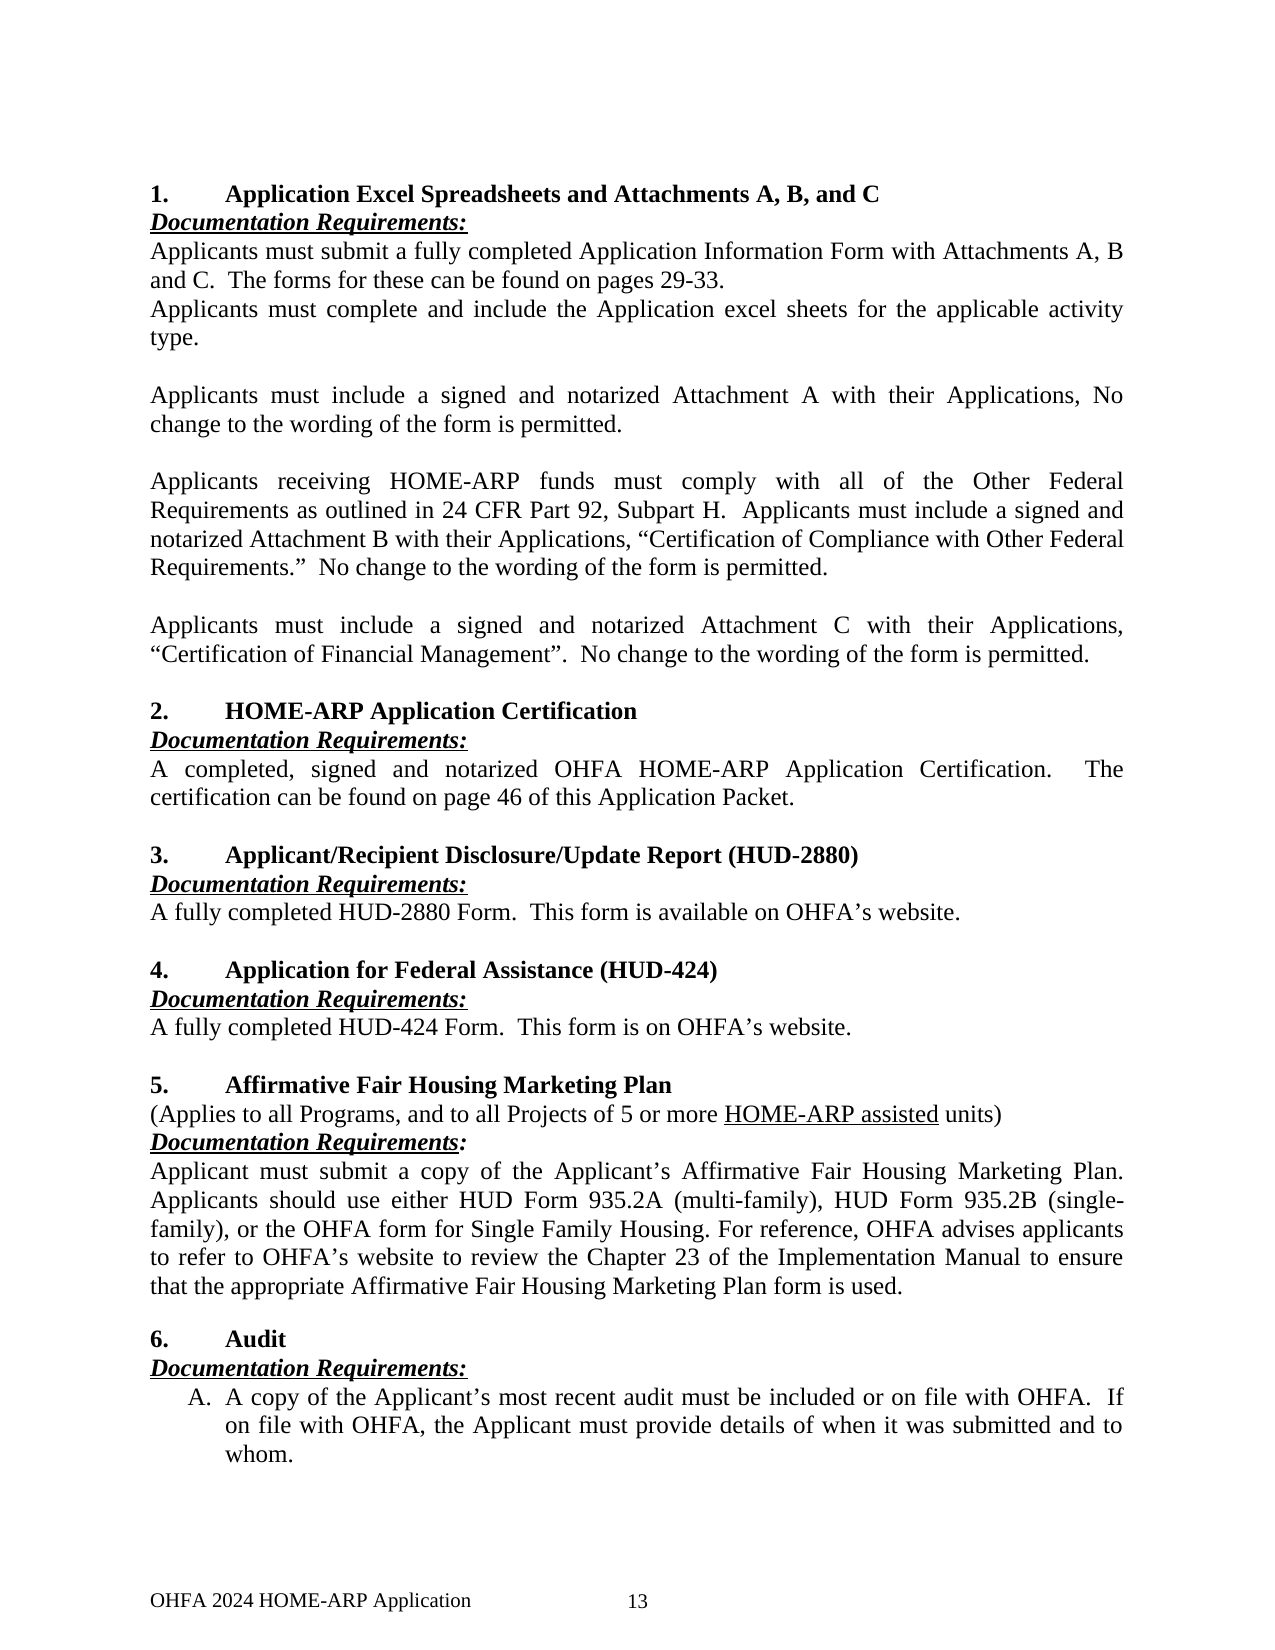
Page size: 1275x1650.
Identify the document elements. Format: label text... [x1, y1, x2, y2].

text Documentation Requirements: [150, 984, 1125, 1012]
subtitle 2. HOME-ARP Application Certification [150, 696, 1125, 725]
text (Applies to all Programs, and to all Projects of 5 or more HOME-ARP assisted units) [150, 1099, 1125, 1127]
subtitle 6. Audit [150, 1324, 1125, 1353]
text Documentation Requirements: [150, 207, 1125, 236]
text Documentation Requirements: [150, 1127, 1125, 1156]
text Documentation Requirements: [150, 1353, 1125, 1382]
list Applicants must include a signed and notarized Attachment C with their Applications, “Certification of Financial Management”. No change to the wording of the form is permitted. [150, 610, 1125, 667]
text Documentation Requirements: [150, 725, 1125, 754]
text Documentation Requirements: [150, 869, 1125, 897]
list Applicants receiving HOME-ARP funds must comply with all of the Other Federal Requirements as outlined in 24 CFR Part 92, Subpart H. Applicants must include a signed and notarized Attachment B with their Applications, “Certification of Compliance with Other Federal Requirements.” No change to the wording of the form is permitted. [150, 466, 1125, 581]
subtitle 3. Applicant/Recipient Disclosure/Update Report (HUD-2880) [150, 840, 1125, 869]
subtitle 5. Affirmative Fair Housing Marketing Plan [150, 1070, 1125, 1099]
text Applicant must submit a copy of the Applicant’s Affirmative Fair Housing Marketing Plan. Applicants should use either HUD Form 935.2A (multi-family), HUD Form 935.2B (single-family), or the OHFA form for Single Family Housing. For reference, OHFA advises applicants to refer to OHFA’s website to review the Chapter 23 of the Implementation Manual to ensure that the appropriate Affirmative Fair Housing Marketing Plan form is used. [150, 1156, 1125, 1300]
subtitle 4. Application for Federal Assistance (HUD-424) [150, 955, 1125, 984]
text Applicants must submit a fully completed Application Information Form with Attachments A, B and C. The forms for these can be found on pages 29-33. [150, 236, 1125, 294]
text A fully completed HUD-2880 Form. This form is available on OHFA’s website. [150, 897, 1125, 926]
list A copy of the Applicant’s most recent audit must be included or on file with OHFA. If on file with OHFA, the Applicant must provide details of when it was submitted and to whom. [187, 1382, 1125, 1468]
text Applicants must complete and include the Application excel sheets for the applicable activity type. [150, 294, 1125, 351]
subtitle Application Excel Spreadsheets and Attachments A, B, and C [150, 179, 1125, 207]
text A completed, signed and notarized OHFA HOME-ARP Application Certification. The certification can be found on page 46 of this Application Packet. [150, 754, 1125, 811]
text A fully completed HUD-424 Form. This form is on OHFA’s website. [150, 1012, 1125, 1041]
text Applicants must include a signed and notarized Attachment A with their Applications, No change to the wording of the form is permitted. [150, 380, 1125, 437]
